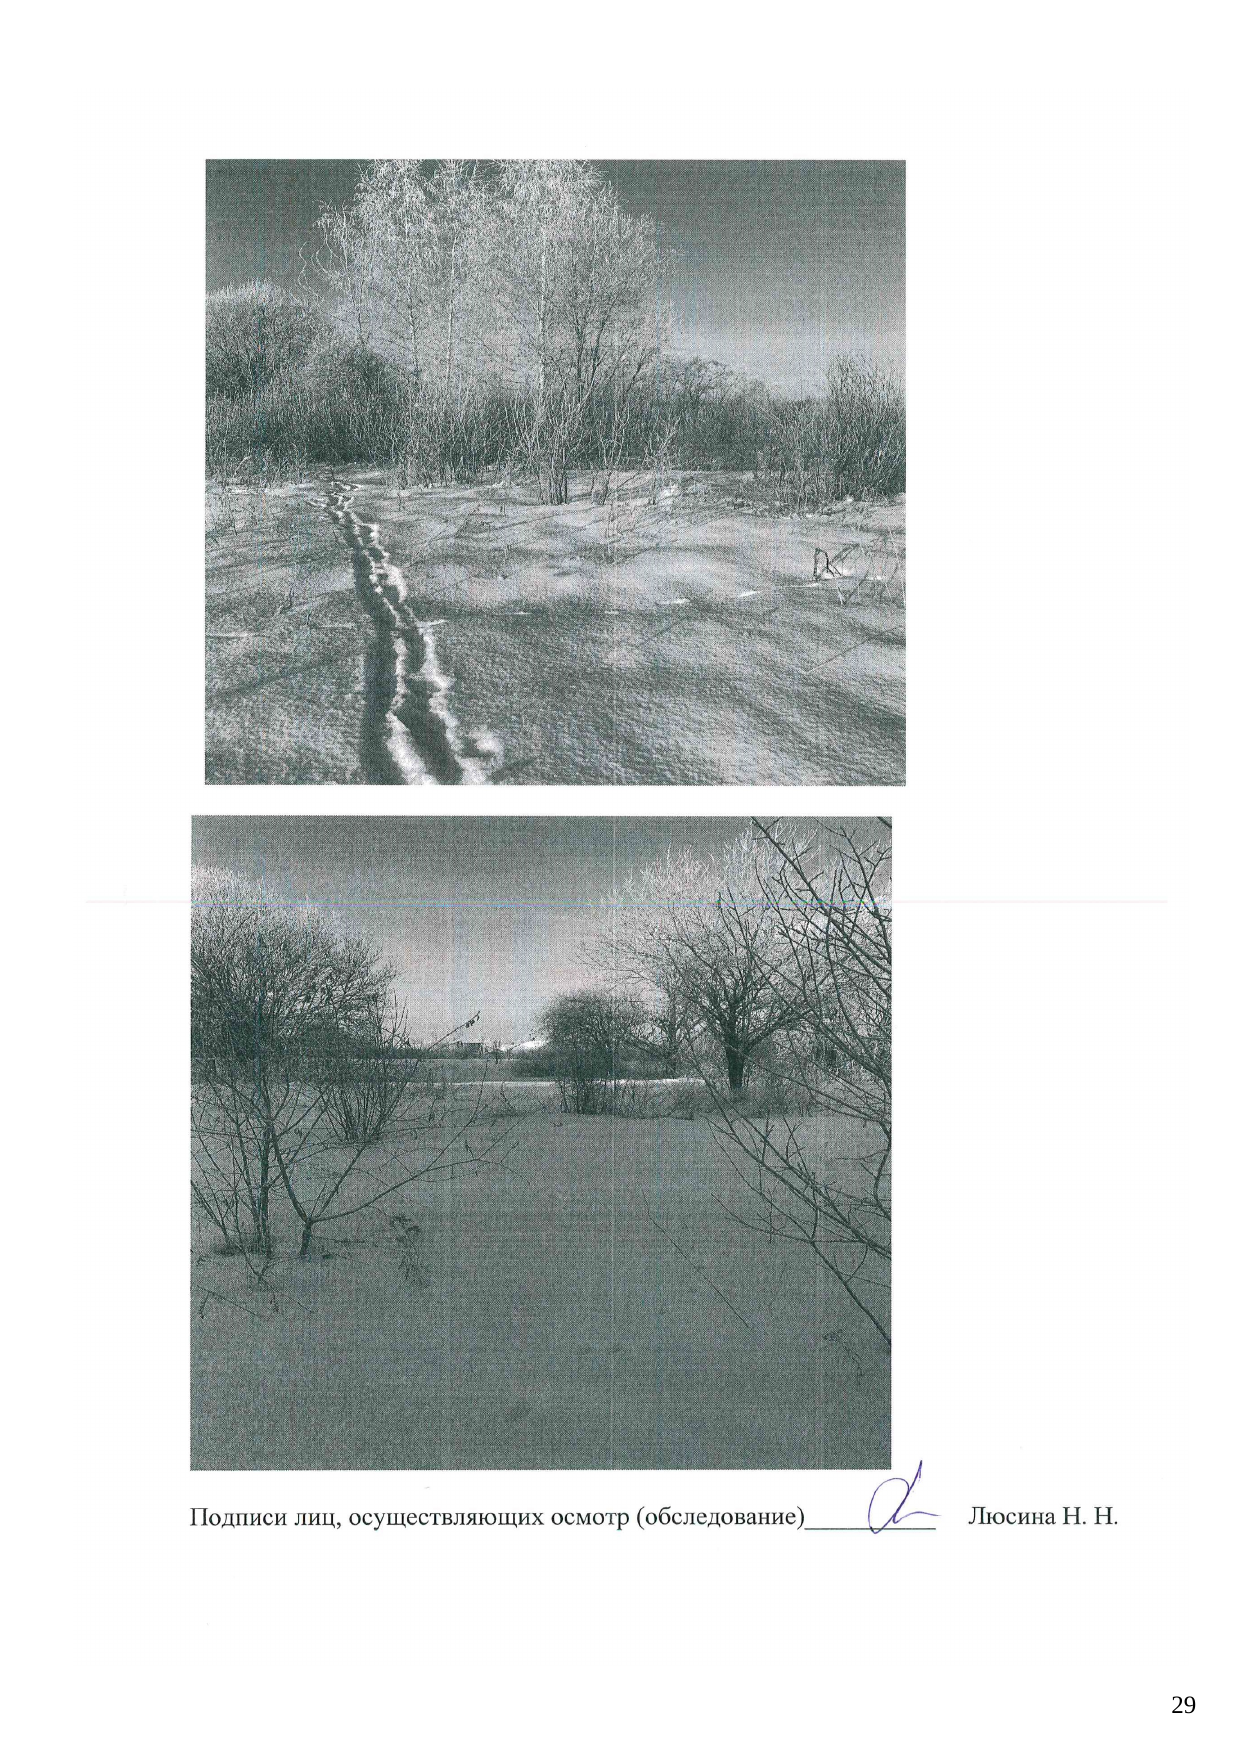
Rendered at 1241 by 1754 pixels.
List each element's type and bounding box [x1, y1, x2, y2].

picture [73, 88, 1189, 1666]
